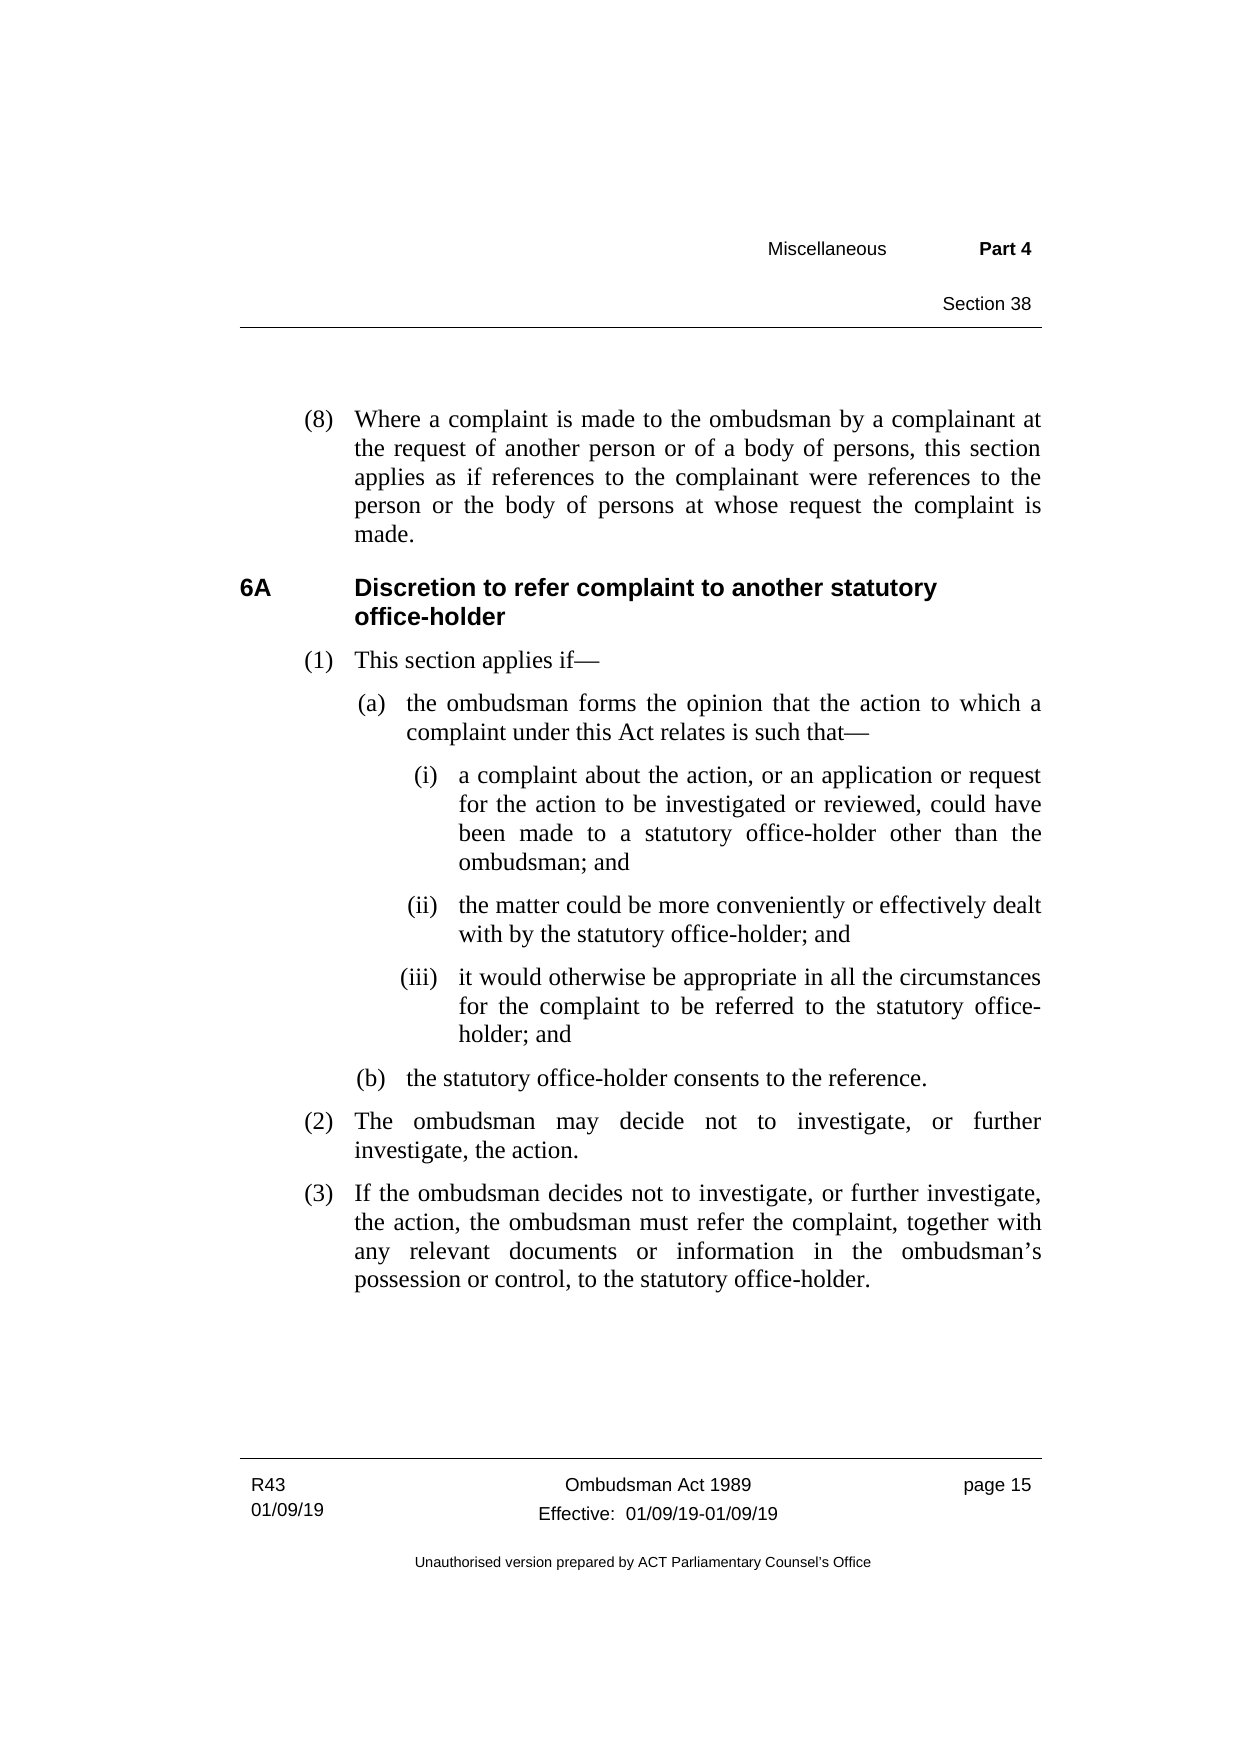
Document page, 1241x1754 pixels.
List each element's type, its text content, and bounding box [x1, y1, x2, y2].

text (ii) the matter could be more conveniently or effectively dealt with by the statutory office-holder; and [239, 890, 1042, 947]
text (2) The ombudsman may decide not to investigate, or further investigate, the action. [239, 1106, 1042, 1164]
text (b) the statutory office-holder consents to the reference. [239, 1063, 1042, 1092]
text (3) If the ombudsman decides not to investigate, or further investigate, the action, the ombudsman must refer the complaint, together with any relevant documents or information in the ombudsman’s possession or control, to the statutory office-holder. [239, 1178, 1042, 1293]
text (1) This section applies if— [239, 645, 1042, 674]
text (8) Where a complaint is made to the ombudsman by a complainant at the request of another person or of a body of persons, this section applies as if references to the complainant were references to the person or the body of persons at whose request the complaint is made. [239, 404, 1042, 548]
text (iii) it would otherwise be appropriate in all the circumstances for the complaint to be referred to the statutory office-holder; and [239, 962, 1042, 1048]
text (a) the ombudsman forms the opinion that the action to which a complaint under this Act relates is such that— [239, 688, 1042, 746]
text (i) a complaint about the action, or an application or request for the action to be investigated or reviewed, could have been made to a statutory office-holder other than the ombudsman; and [239, 760, 1042, 875]
text 6A Discretion to refer complaint to another statutory office-holder [239, 573, 1042, 630]
